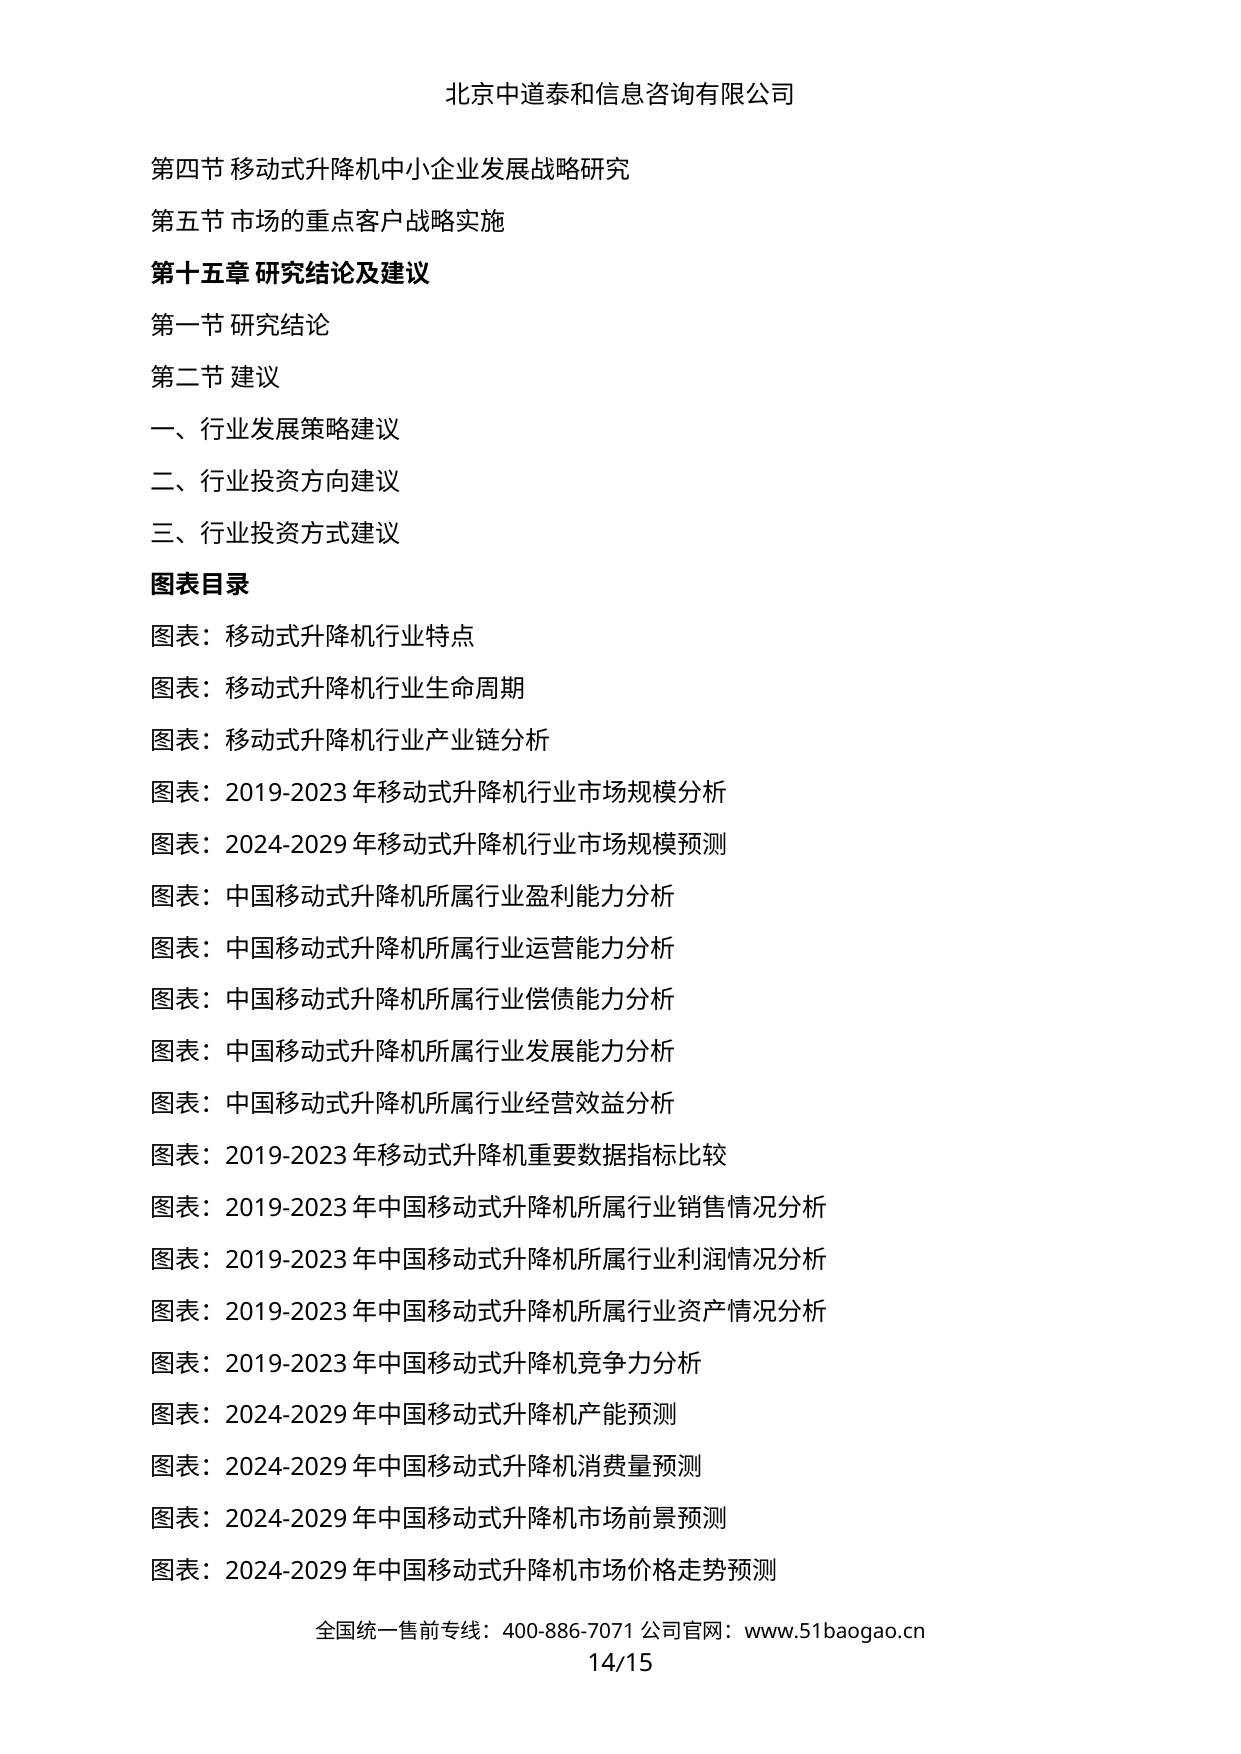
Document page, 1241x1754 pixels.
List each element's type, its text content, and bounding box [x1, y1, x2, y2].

text 第五节 市场的重点客户战略实施 [150, 202, 1090, 238]
text 第十五章 研究结论及建议 [150, 254, 1090, 290]
text 图表：中国移动式升降机所属行业发展能力分析 [150, 1032, 1090, 1068]
text 第四节 移动式升降机中小企业发展战略研究 [150, 150, 1090, 186]
text 图表：中国移动式升降机所属行业经营效益分析 [150, 1084, 1090, 1120]
text 图表：2024-2029年移动式升降机行业市场规模预测 [150, 824, 1090, 861]
text 图表目录 [150, 565, 1090, 601]
text 图表：2019-2023年移动式升降机重要数据指标比较 [150, 1136, 1090, 1172]
text 三、行业投资方式建议 [150, 513, 1090, 549]
text 图表：2024-2029年中国移动式升降机产能预测 [150, 1395, 1090, 1431]
text 第二节 建议 [150, 357, 1090, 394]
text 图表：2024-2029年中国移动式升降机市场前景预测 [150, 1499, 1090, 1535]
text 图表：移动式升降机行业产业链分析 [150, 721, 1090, 757]
text 图表：2019-2023年移动式升降机行业市场规模分析 [150, 772, 1090, 809]
text 图表：2024-2029年中国移动式升降机市场价格走势预测 [150, 1551, 1090, 1587]
text 图表：2024-2029年中国移动式升降机消费量预测 [150, 1447, 1090, 1483]
text 第一节 研究结论 [150, 306, 1090, 342]
text 图表：2019-2023年中国移动式升降机竞争力分析 [150, 1343, 1090, 1379]
text 图表：移动式升降机行业特点 [150, 617, 1090, 653]
text 图表：中国移动式升降机所属行业偿债能力分析 [150, 980, 1090, 1016]
text 图表：2019-2023年中国移动式升降机所属行业销售情况分析 [150, 1187, 1090, 1224]
text 二、行业投资方向建议 [150, 461, 1090, 497]
text 一、行业发展策略建议 [150, 409, 1090, 446]
text 图表：2019-2023年中国移动式升降机所属行业利润情况分析 [150, 1239, 1090, 1276]
text 图表：移动式升降机行业生命周期 [150, 669, 1090, 705]
text 图表：中国移动式升降机所属行业盈利能力分析 [150, 876, 1090, 912]
text 图表：中国移动式升降机所属行业运营能力分析 [150, 928, 1090, 964]
text 图表：2019-2023年中国移动式升降机所属行业资产情况分析 [150, 1291, 1090, 1327]
